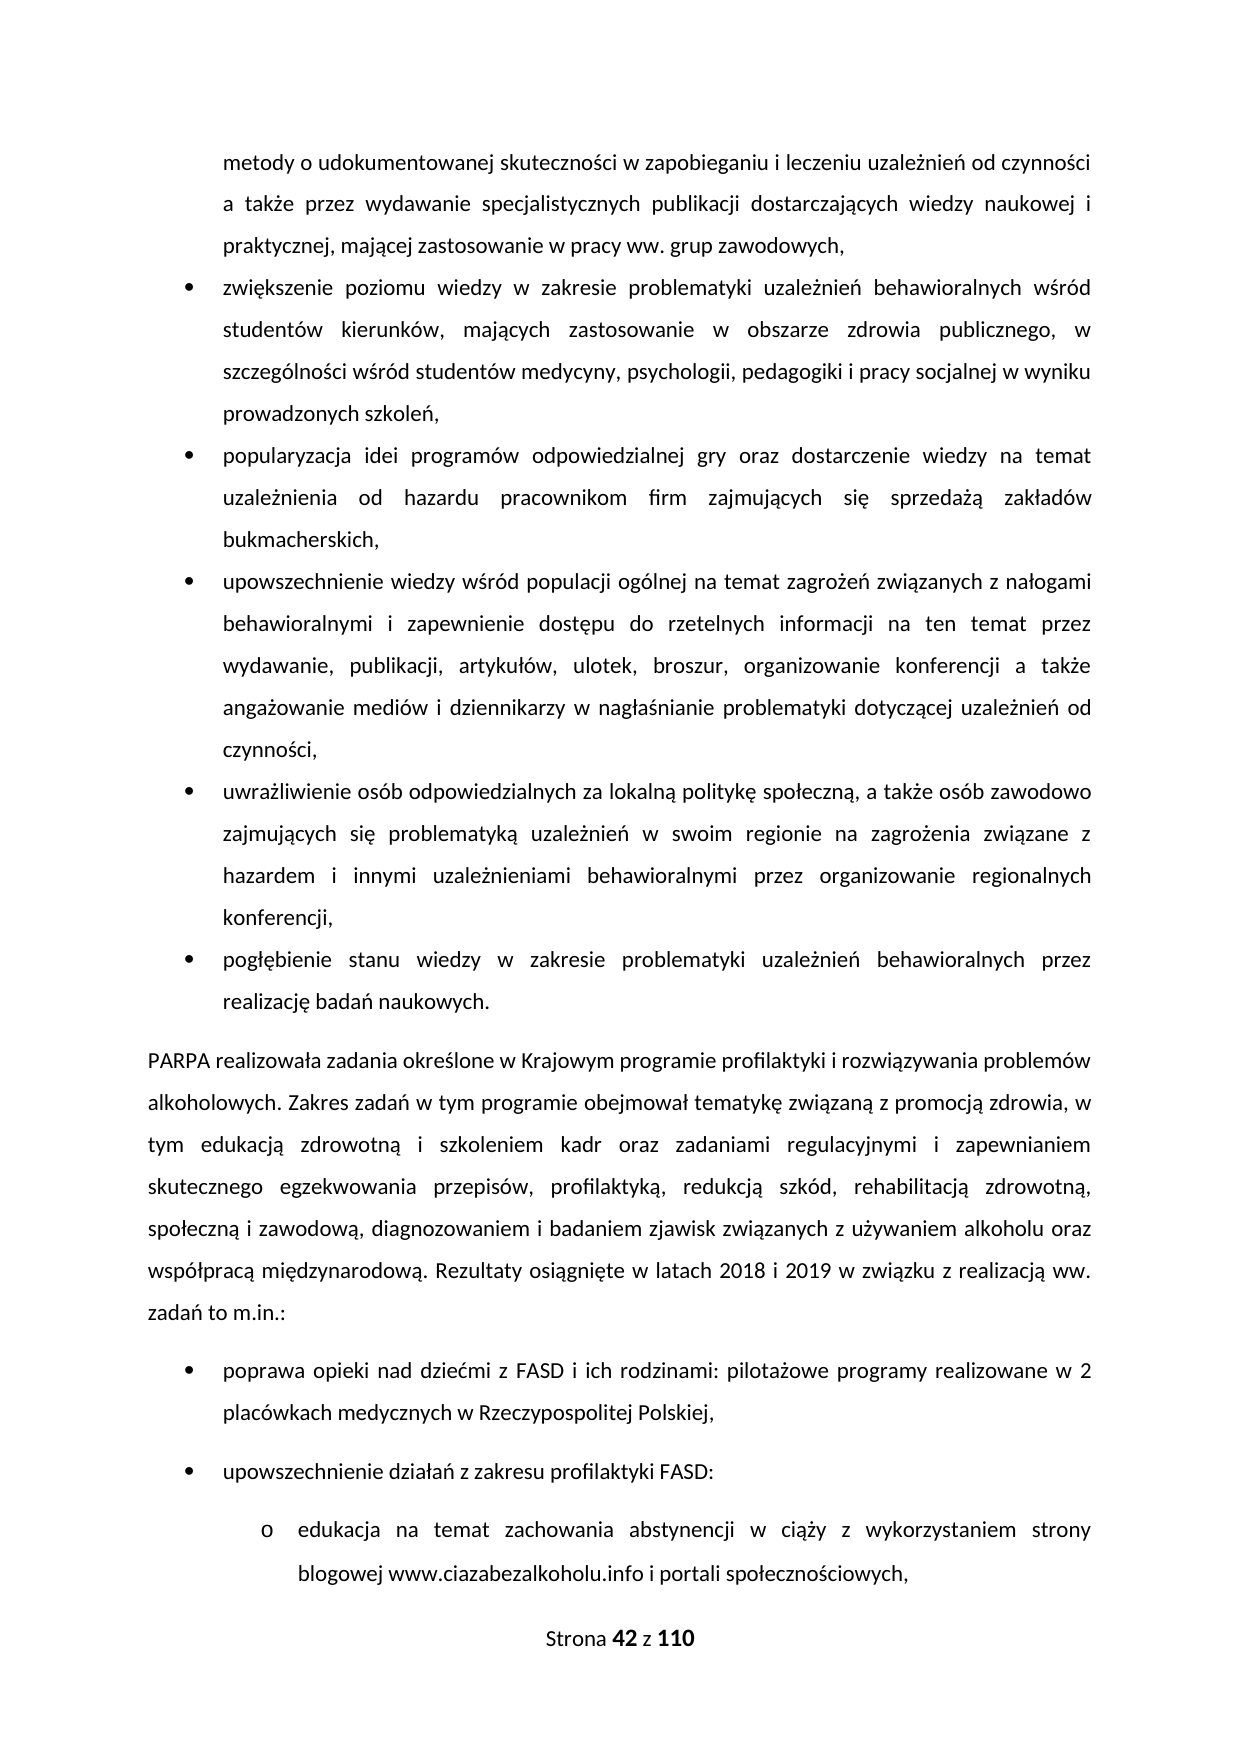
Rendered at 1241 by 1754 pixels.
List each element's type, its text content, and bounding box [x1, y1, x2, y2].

text PARPA realizowała zadania określone w Krajowym programie profilaktyki i rozwiązywania problemów alkoholowych. Zakres zadań w tym programie obejmował tematykę związaną z promocją zdrowia, w tym edukacją zdrowotną i szkoleniem kadr oraz zadaniami regulacyjnymi i zapewnianiem skutecznego egzekwowania przepisów, profilaktyką, redukcją szkód, rehabilitacją zdrowotną, społeczną i zawodową, diagnozowaniem i badaniem zjawisk związanych z używaniem alkoholu oraz współpracą międzynarodową. Rezultaty osiągnięte w latach 2018 i 2019 w związku z realizacją ww. zadań to m.in.: [148, 1046, 1093, 1326]
list edukacja na temat zachowania abstynencji w ciąży z wykorzystaniem strony blogowej www.ciazabezalkoholu.info i portali społecznościowych, [260, 1516, 1093, 1587]
list pogłębienie stanu wiedzy w zakresie problematyki uzależnień behawioralnych przez realizację badań naukowych. [185, 945, 1093, 1015]
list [185, 148, 1093, 259]
list popularyzacja idei programów odpowiedzialnej gry oraz dostarczenie wiedzy na temat uzależnienia od hazardu pracownikom firm zajmujących się sprzedażą zakładów bukmacherskich, [185, 441, 1093, 553]
list upowszechnienie wiedzy wśród populacji ogólnej na temat zagrożeń związanych z nałogami behawioralnymi i zapewnienie dostępu do rzetelnych informacji na ten temat przez wydawanie, publikacji, artykułów, ulotek, broszur, organizowanie konferencji a także angażowanie mediów i dziennikarzy w nagłaśnianie problematyki dotyczącej uzależnień od czynności, [185, 567, 1093, 763]
list upowszechnienie działań z zakresu profilaktyki FASD: [185, 1457, 1093, 1485]
list zwiększenie poziomu wiedzy w zakresie problematyki uzależnień behawioralnych wśród studentów kierunków, mających zastosowanie w obszarze zdrowia publicznego, w szczególności wśród studentów medycyny, psychologii, pedagogiki i pracy socjalnej w wyniku prowadzonych szkoleń, [185, 273, 1093, 427]
list poprawa opieki nad dziećmi z FASD i ich rodzinami: pilotażowe programy realizowane w 2 placówkach medycznych w Rzeczypospolitej Polskiej, [185, 1356, 1093, 1426]
list uwrażliwienie osób odpowiedzialnych za lokalną politykę społeczną, a także osób zawodowo zajmujących się problematyką uzależnień w swoim regionie na zagrożenia związane z hazardem i innymi uzależnieniami behawioralnymi przez organizowanie regionalnych konferencji, [185, 777, 1093, 931]
